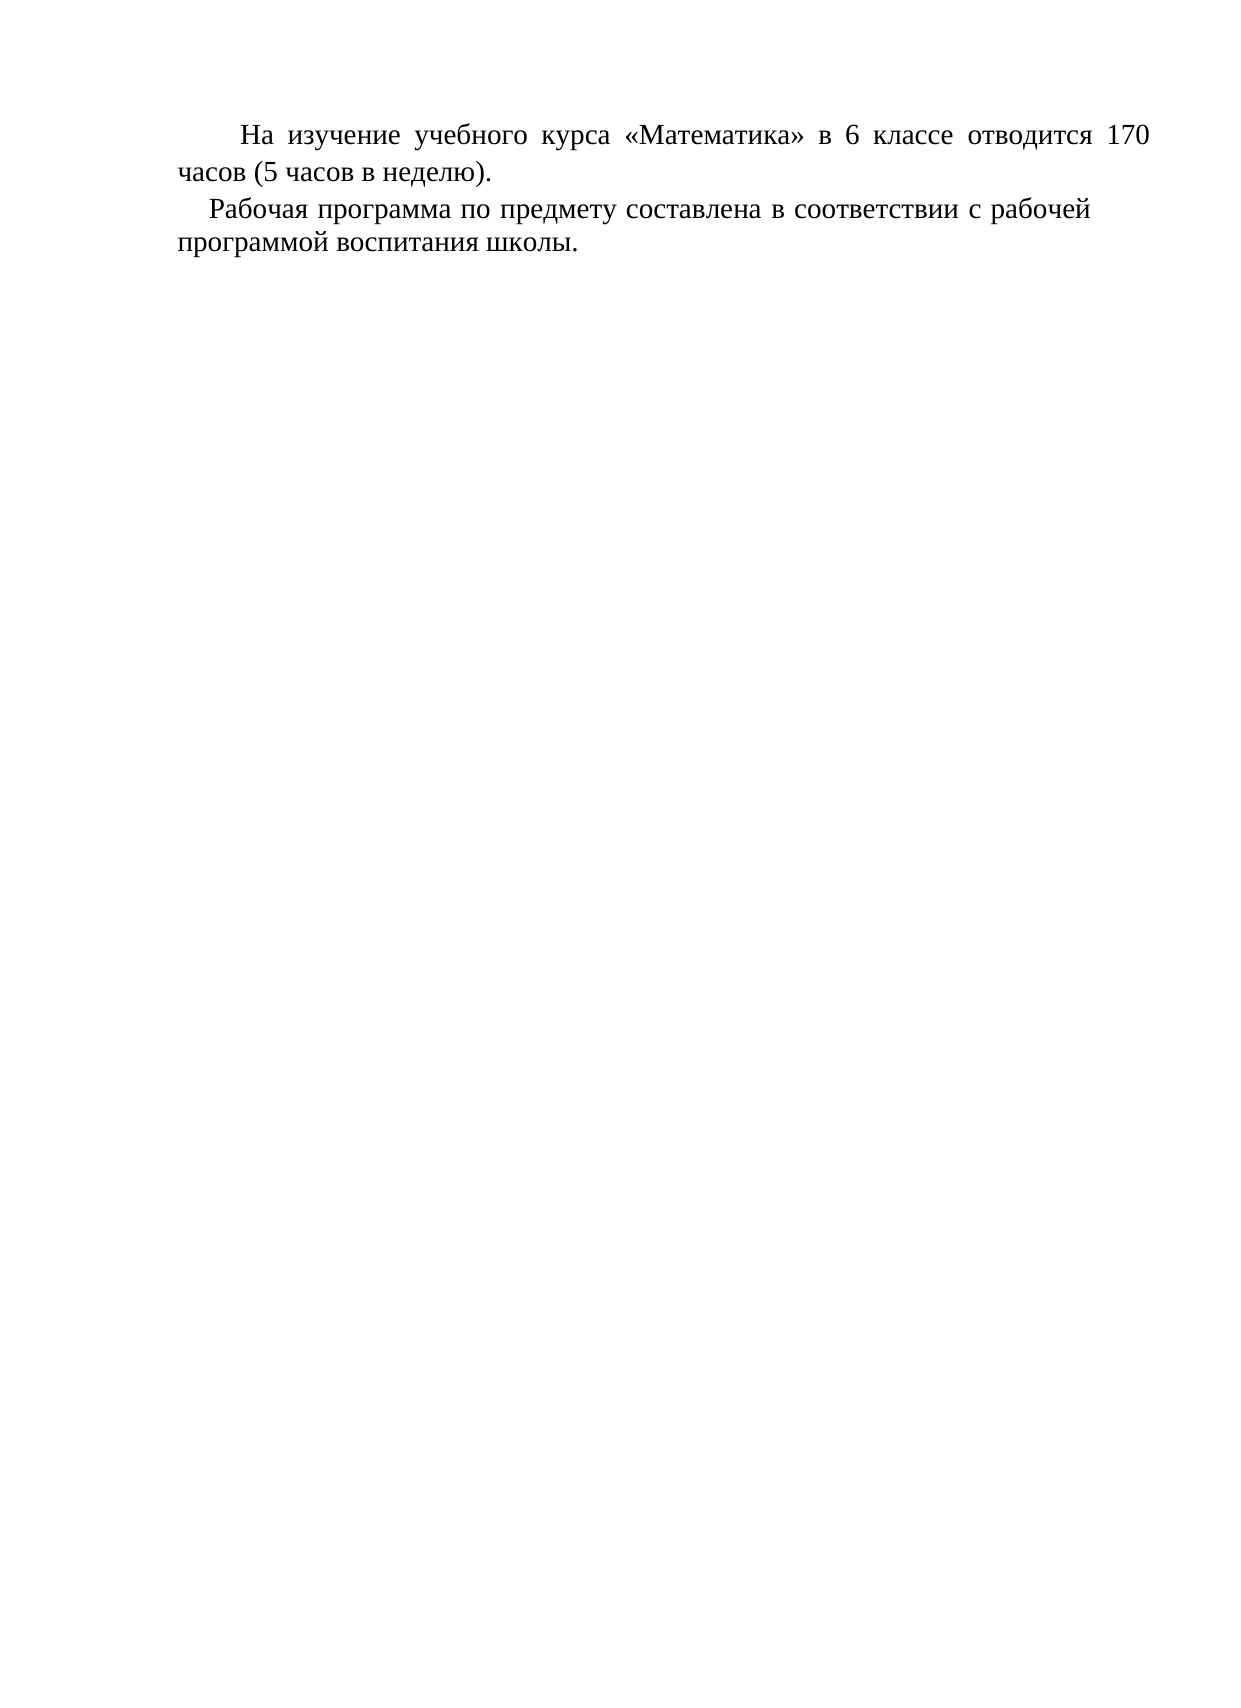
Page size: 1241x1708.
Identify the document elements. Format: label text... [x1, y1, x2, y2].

text Рабочая программа по предмету составлена в соответствии с рабочей программой воспитания школы. [177, 191, 1163, 258]
text На изучение учебного курса «Математика» в 6 классе отводится 170 часов (5 часов в неделю). [177, 117, 1163, 188]
